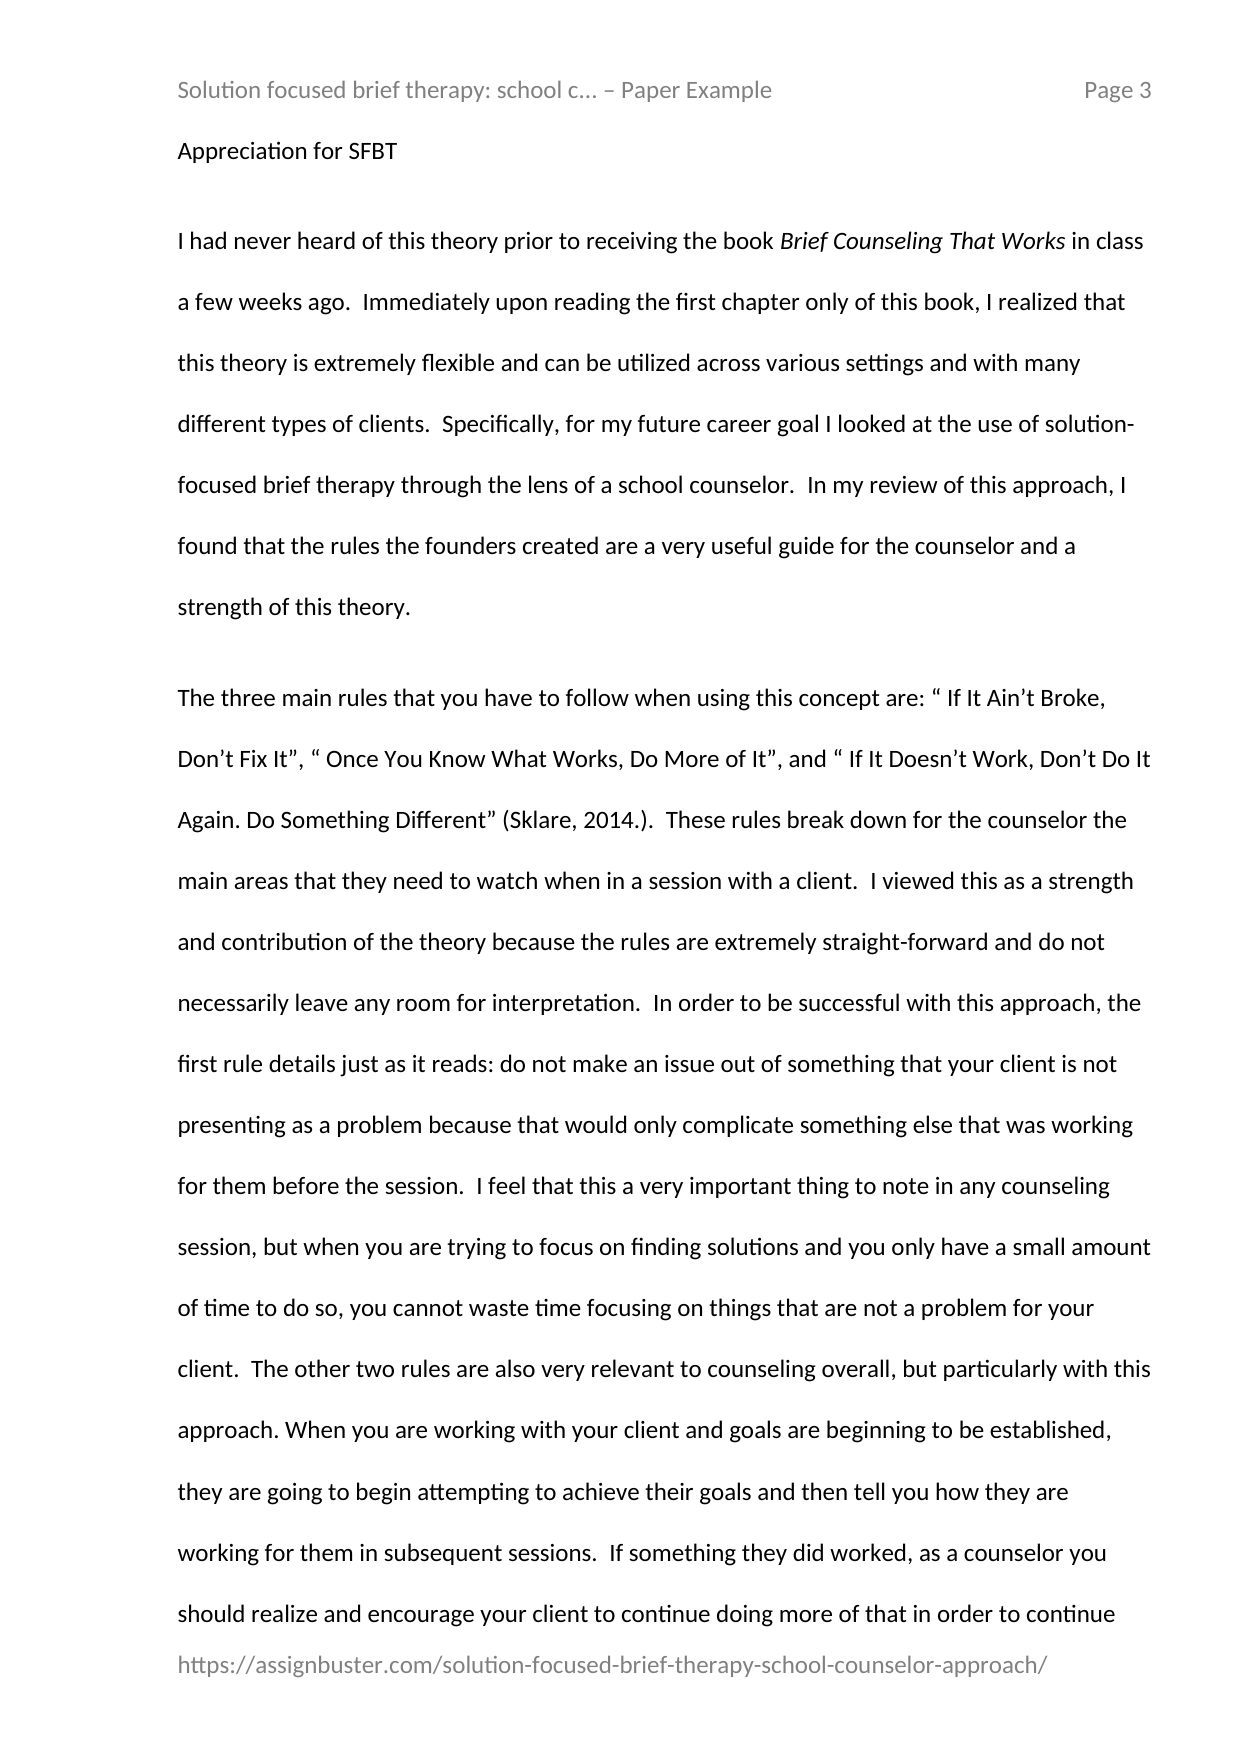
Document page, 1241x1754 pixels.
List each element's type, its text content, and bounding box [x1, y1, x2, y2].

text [177, 682, 1152, 1628]
text I had never heard of this theory prior to receiving the book Brief Counseling That Works in class a few weeks ago. Immediately upon reading the first chapter only of this book, I realized that this theory is extremely flexible and can be utilized across various settings and with many different types of clients. Specifically, for my future career goal I looked at the use of solution-focused brief therapy through the lens of a school counselor. In my review of this approach, I found that the rules the founders created are a very useful guide for the counselor and a strength of this theory. [177, 225, 1152, 622]
text Appreciation for SFBT [177, 135, 1152, 165]
